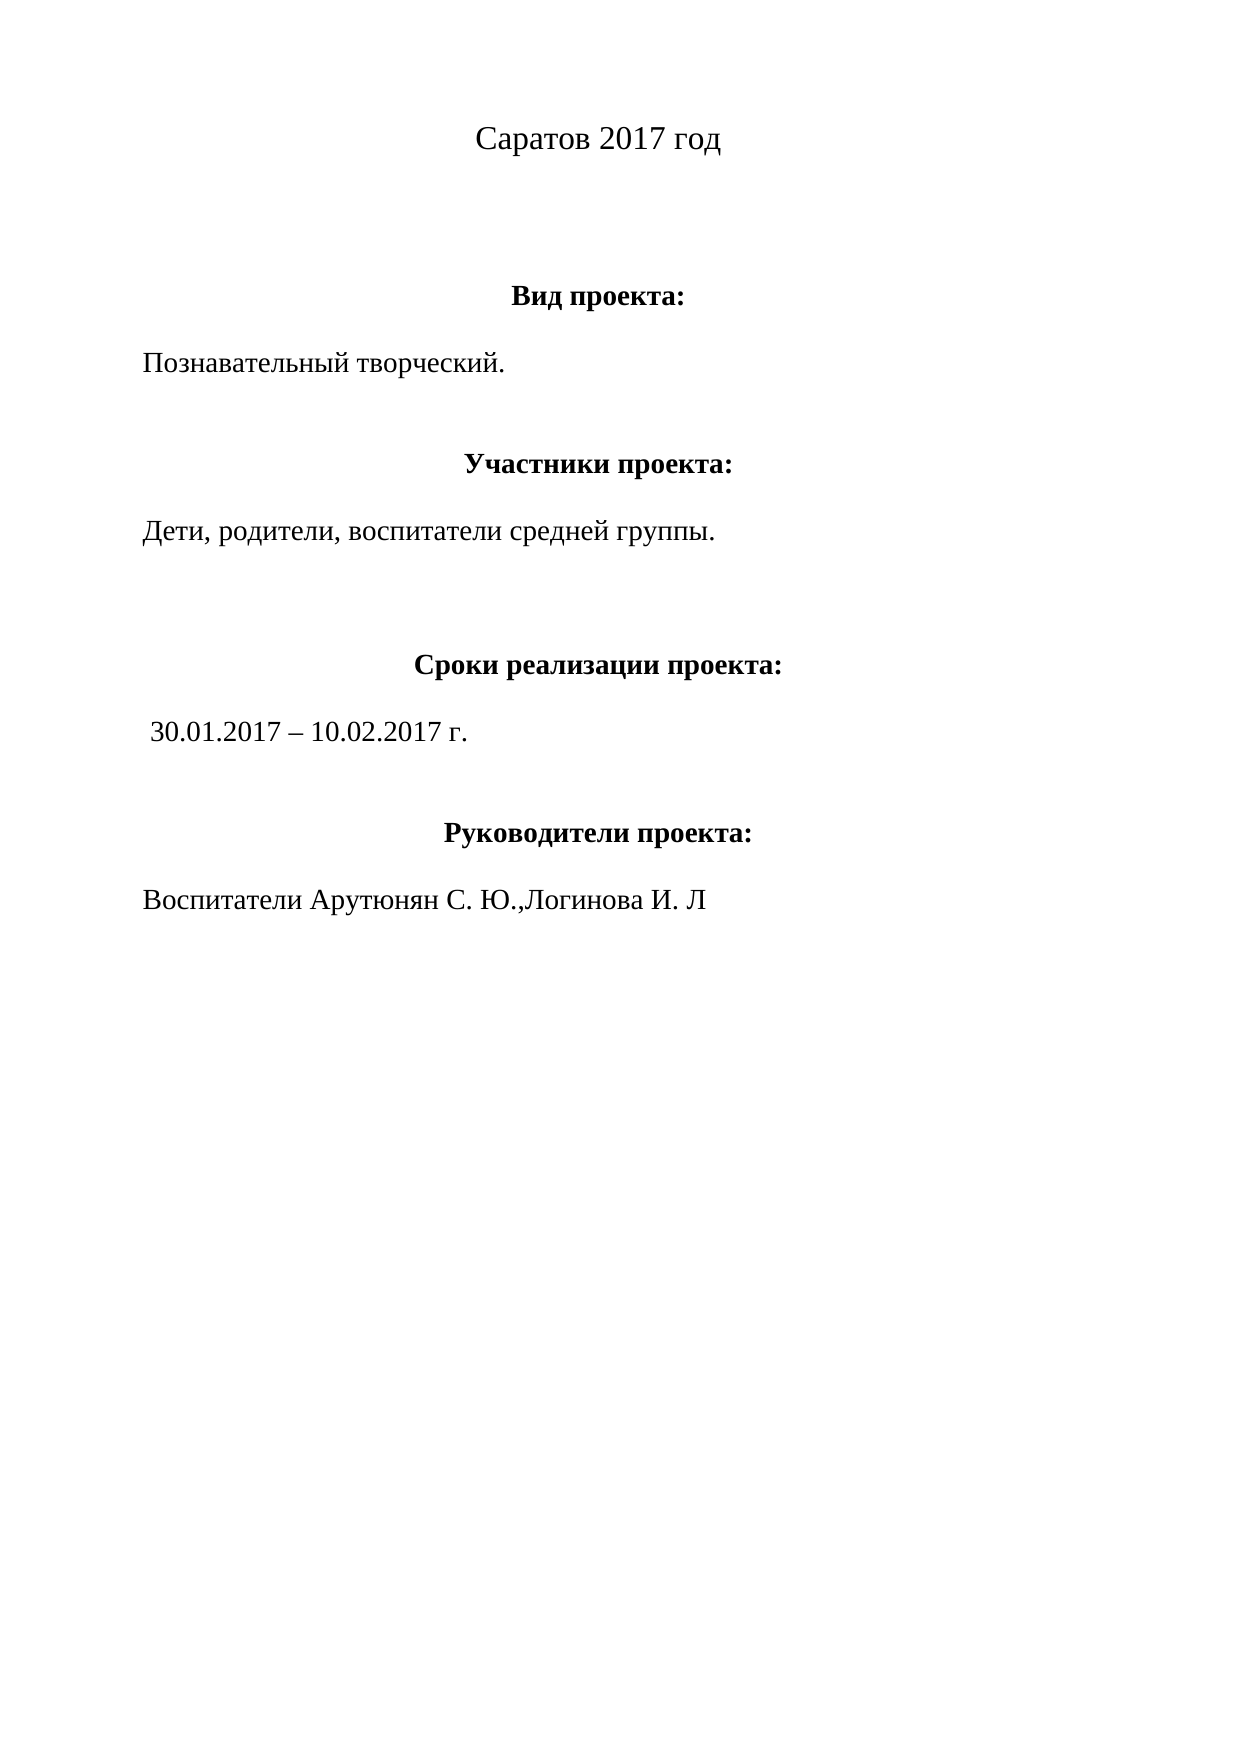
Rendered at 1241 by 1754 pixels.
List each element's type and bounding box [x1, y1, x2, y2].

table_cell [43, 160, 1064, 1623]
table_header [43, 115, 1064, 160]
